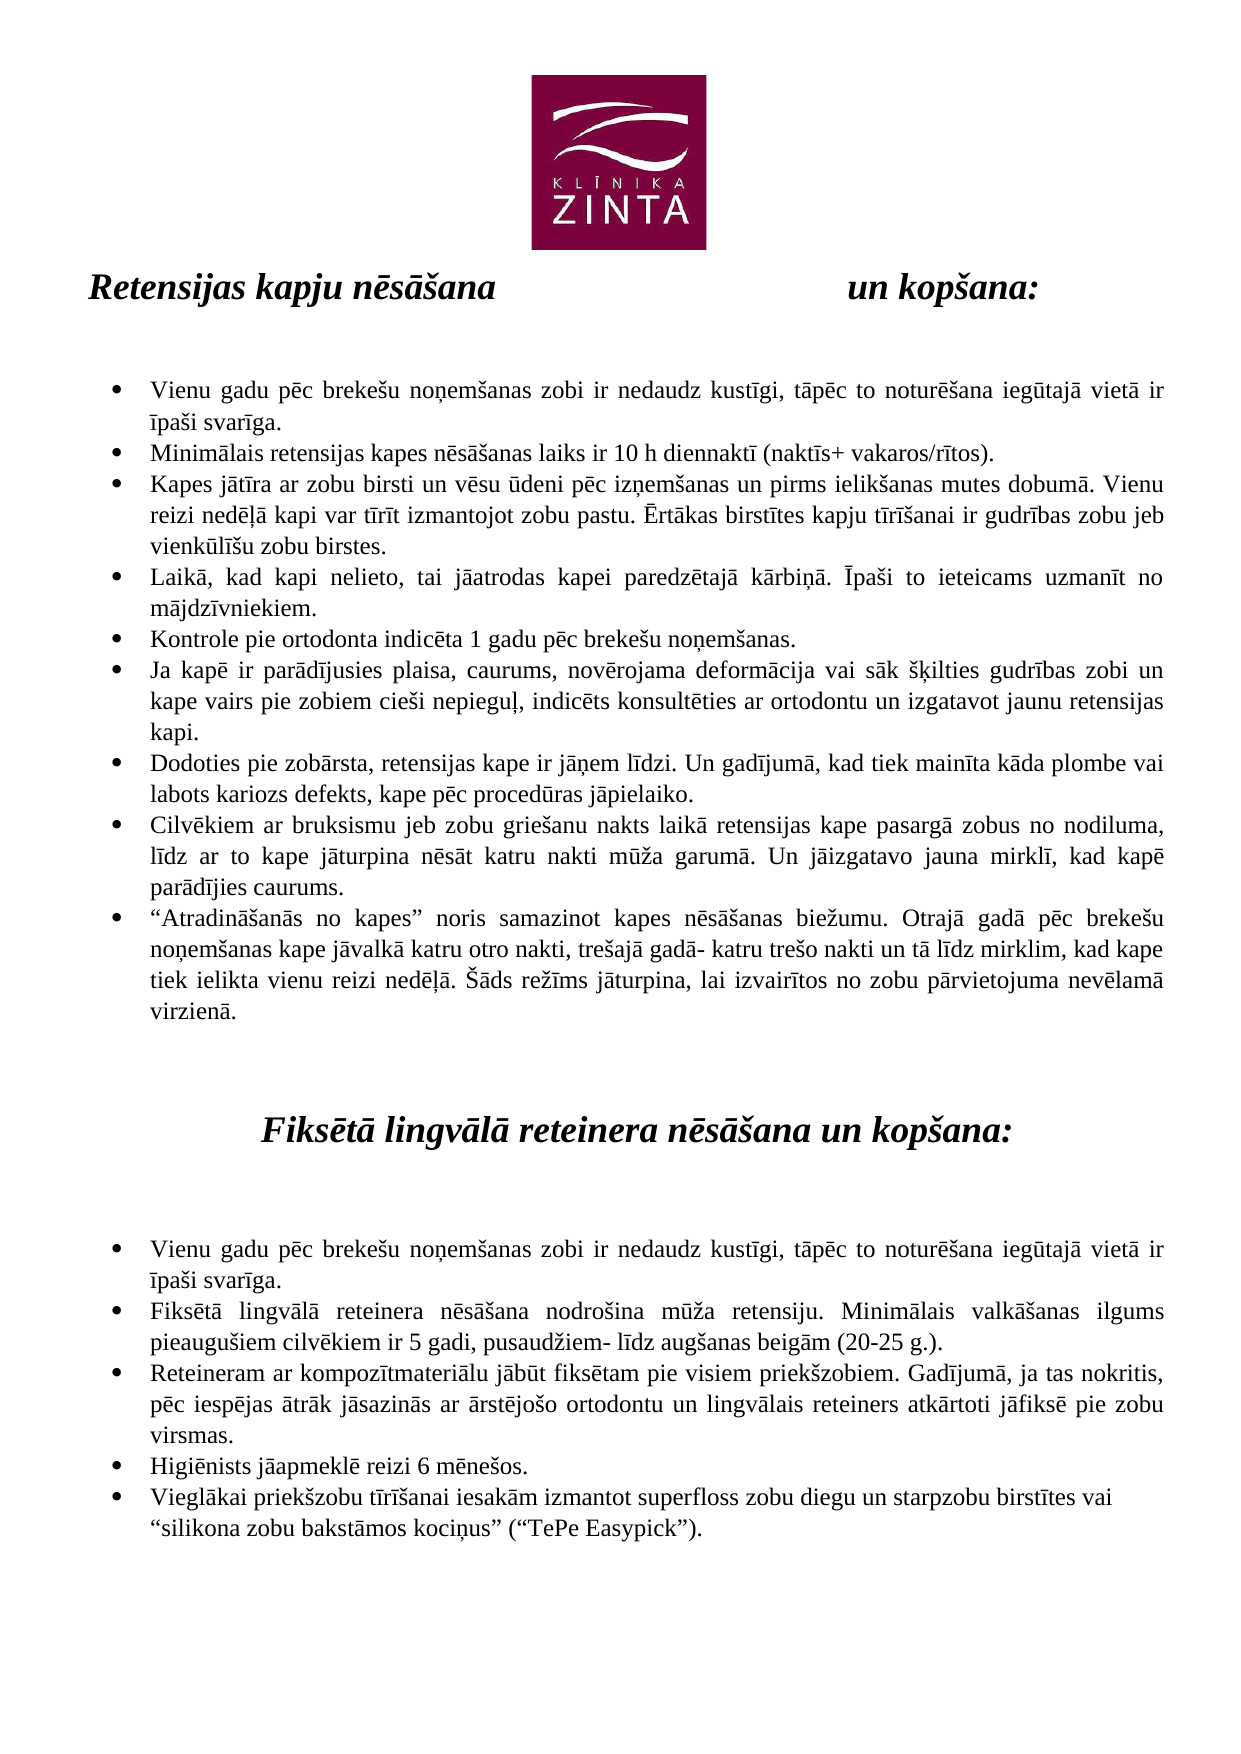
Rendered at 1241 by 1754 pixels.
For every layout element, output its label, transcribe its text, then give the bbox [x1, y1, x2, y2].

list Ja kapē ir parādījusies plaisa, caurums, novērojama deformācija vai sāk šķilties gudrības zobi un kape vairs pie zobiem cieši nepieguļ, indicēts konsultēties ar ortodontu un izgatavot jaunu retensijas kapi. [112, 655, 1165, 746]
list Dodoties pie zobārsta, retensijas kape ir jāņem līdzi. Un gadījumā, kad tiek mainīta kāda plombe vai labots kariozs defekts, kape pēc procedūras jāpielaiko. [112, 748, 1165, 808]
list Higiēnists jāapmeklē reizi 6 mēnešos. [112, 1451, 1165, 1480]
list Kapes jātīra ar zobu birsti un vēsu ūdeni pēc izņemšanas un pirms ielikšanas mutes dobumā. Vienu reizi nedēļā kapi var tīrīt izmantojot zobu pastu. Ērtākas birstītes kapju tīrīšanai ir gudrības zobu jeb vienkūlīšu zobu birstes. [112, 469, 1165, 559]
picture [531, 75, 707, 250]
list Kontrole pie ortodonta indicēta 1 gadu pēc brekešu noņemšanas. [112, 624, 1165, 653]
list Fiksētā lingvālā reteinera nēsāšana nodrošina mūža retensiju. Minimālais valkāšanas ilgums pieaugušiem cilvēkiem ir 5 gadi, pusaudžiem- līdz augšanas beigām (20-25 g.). [112, 1296, 1165, 1356]
list Vienu gadu pēc brekešu noņemšanas zobi ir nedaudz kustīgi, tāpēc to noturēšana iegūtajā vietā ir īpaši svarīga. [112, 376, 1165, 435]
list Reteineram ar kompozītmateriālu jābūt fiksētam pie visiem priekšzobiem. Gadījumā, ja tas nokritis, pēc iespējas ātrāk jāsazinās ar ārstējošo ortodontu un lingvālais reteiners atkārtoti jāfiksē pie zobu virsmas. [112, 1358, 1165, 1449]
list Vienu gadu pēc brekešu noņemšanas zobi ir nedaudz kustīgi, tāpēc to noturēšana iegūtajā vietā ir īpaši svarīga. [112, 1234, 1165, 1294]
text Fiksētā lingvālā reteinera nēsāšana un kopšana: [75, 1107, 1165, 1151]
text Retensijas kapju nēsāšana un kopšana: [75, 265, 1165, 308]
list Minimālais retensijas kapes nēsāšanas laiks ir 10 h diennaktī (naktīs+ vakaros/rītos). [112, 438, 1165, 466]
list Cilvēkiem ar bruksismu jeb zobu griešanu nakts laikā retensijas kape pasargā zobus no nodiluma, līdz ar to kape jāturpina nēsāt katru nakti mūža garumā. Un jāizgatavo jauna mirklī, kad kapē parādījies caurums. [112, 810, 1165, 901]
list Laikā, kad kapi nelieto, tai jāatrodas kapei paredzētajā kārbiņā. Īpaši to ieteicams uzmanīt no mājdzīvniekiem. [112, 562, 1165, 622]
list “Atradināšanās no kapes” noris samazinot kapes nēsāšanas biežumu. Otrajā gadā pēc brekešu noņemšanas kape jāvalkā katru otro nakti, trešajā gadā- katru trešo nakti un tā līdz mirklim, kad kape tiek ielikta vienu reizi nedēļā. Šāds režīms jāturpina, lai izvairītos no zobu pārvietojuma nevēlamā virzienā. [112, 903, 1165, 1025]
list Vieglākai priekšzobu tīrīšanai iesakām izmantot superfloss zobu diegu un starpzobu birstītes vai “silikona zobu bakstāmos kociņus” (“TePe Easypick”). [112, 1482, 1165, 1542]
